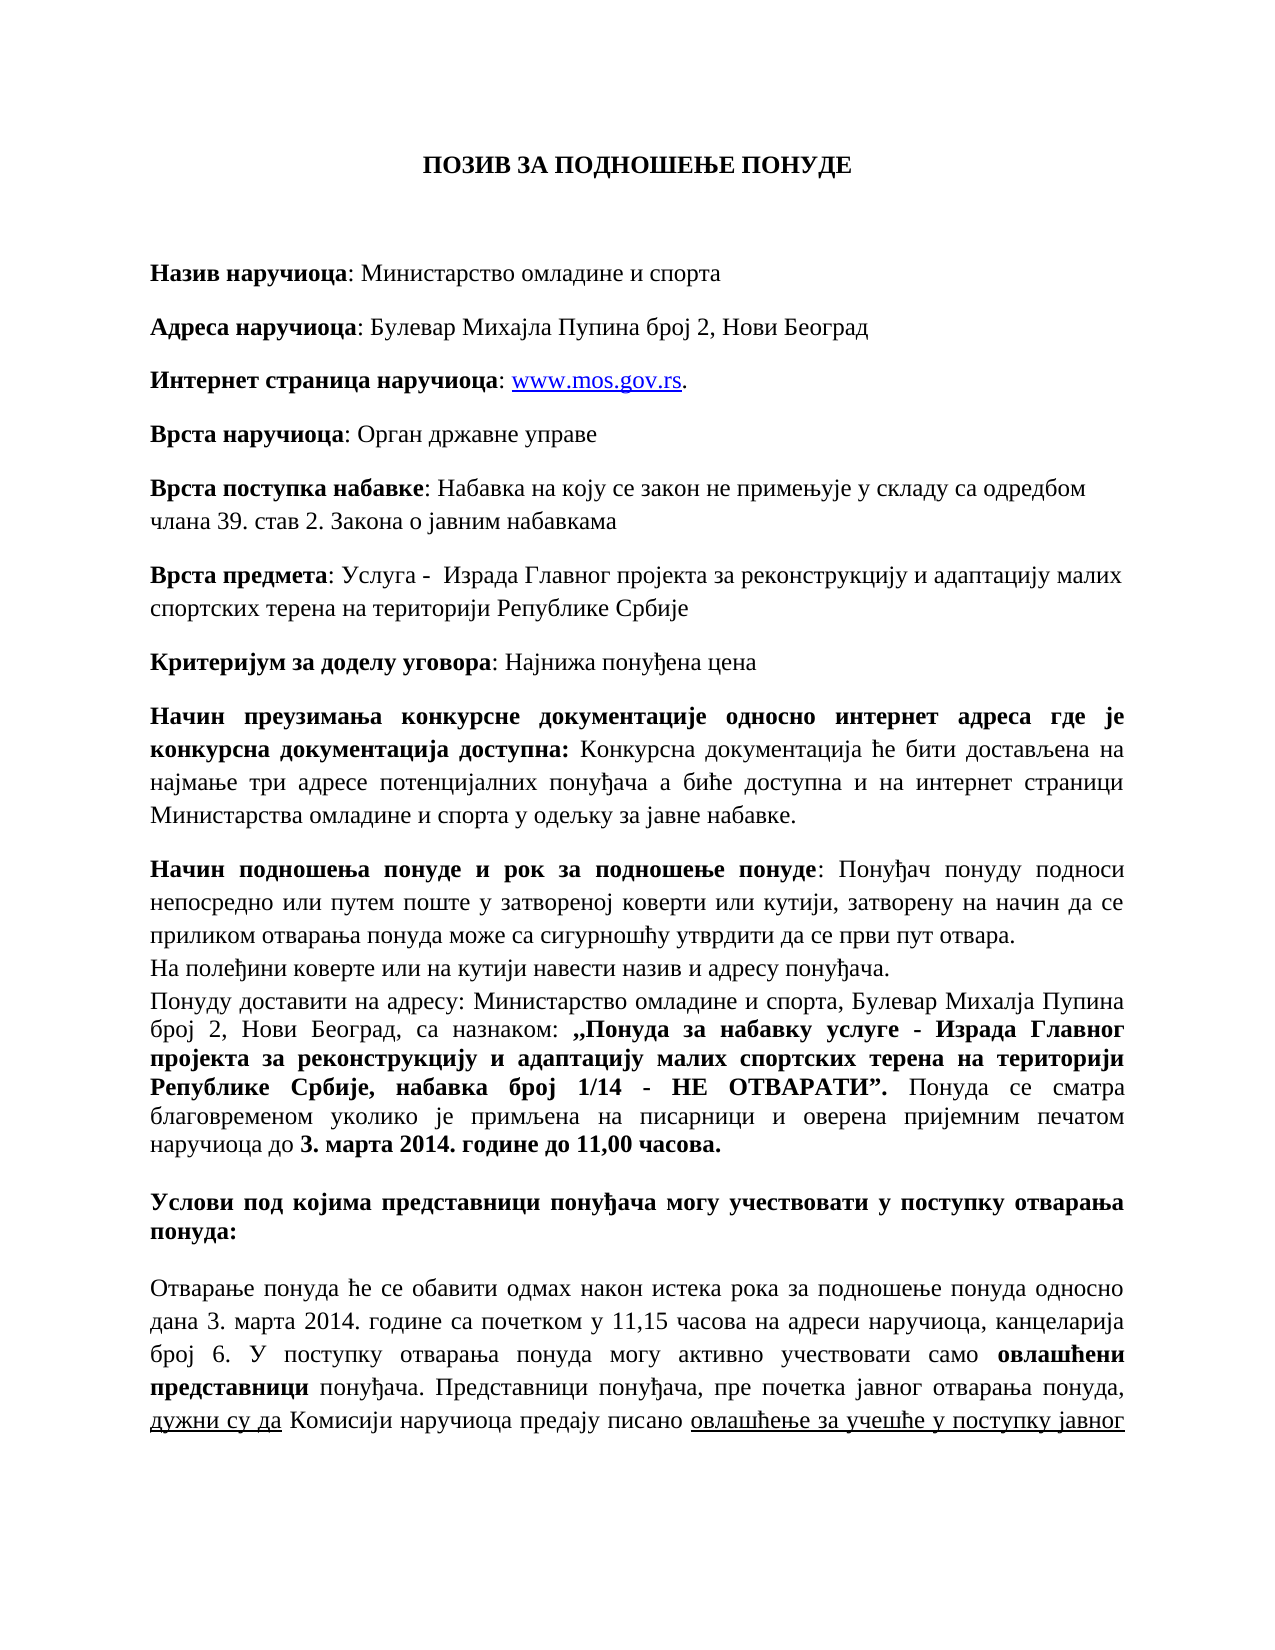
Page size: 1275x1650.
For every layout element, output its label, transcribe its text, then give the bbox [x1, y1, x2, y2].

text Врста поступка набавке: Набавка на коју се закон не примењује у складу са одредбом члана 39. став 2. Закона о јавним набавкама [150, 473, 1125, 535]
text ПОЗИВ ЗА ПОДНОШЕЊЕ ПОНУДЕ [150, 150, 1125, 179]
text Понуду доставити на адресу: Министарство омладине и спорта, Булевар Михалја Пупина број 2, Нови Београд, са назнаком: ,,Понуда за набавку услуге - Израда Главног пројекта за реконструкцију и адаптацију малих спортских терена на територији Републике Србије, набавка број 1/14 - НЕ ОТВАРАТИ”. Понуда се сматра благовременом уколико је примљена на писарници и оверена пријемним печатом наручиоца до 3. марта 2014. године до 11,00 часова. [150, 986, 1125, 1158]
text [150, 1273, 1125, 1434]
text Услови под којима представници понуђача могу учествовати у поступку отварања понуда: [150, 1187, 1125, 1244]
text Врста предмета: Услуга - Израда Главног пројекта за реконструкцију и адаптацију малих спортских терена на територији Републике Србије [150, 560, 1125, 622]
text Назив наручиоца: Министарство омладине и спорта [150, 258, 1125, 286]
text Начин преузимања конкурсне документације односно интернет адреса где је конкурсна документација доступна: Конкурсна документација ће бити достављена на најмање три адресе потенцијалних понуђача а биће доступна и на интернет страници Министарства омладине и спорта у одељку за јавне набавке. [150, 701, 1125, 828]
text Врста наручиоца: Орган државне управе [150, 419, 1125, 448]
text Адреса наручиоца: Булевар Михајла Пупина број 2, Нови Београд [150, 312, 1125, 340]
text На полеђини коверте или на кутији навести назив и адресу понуђача. [150, 953, 1125, 981]
text Начин подношења понуде и рок за подношење понуде: Понуђач понуду подноси непосредно или путем поште у затвореној коверти или кутији, затворену на начин да се приликом отварања понуда може са сигурношћу утврдити да се први пут отвара. [150, 854, 1125, 948]
text Критеријум за доделу уговора: Најнижа понуђена цена [150, 647, 1125, 676]
text Интернет страница наручиоца: www.mos.gov.rs. [150, 365, 1125, 394]
